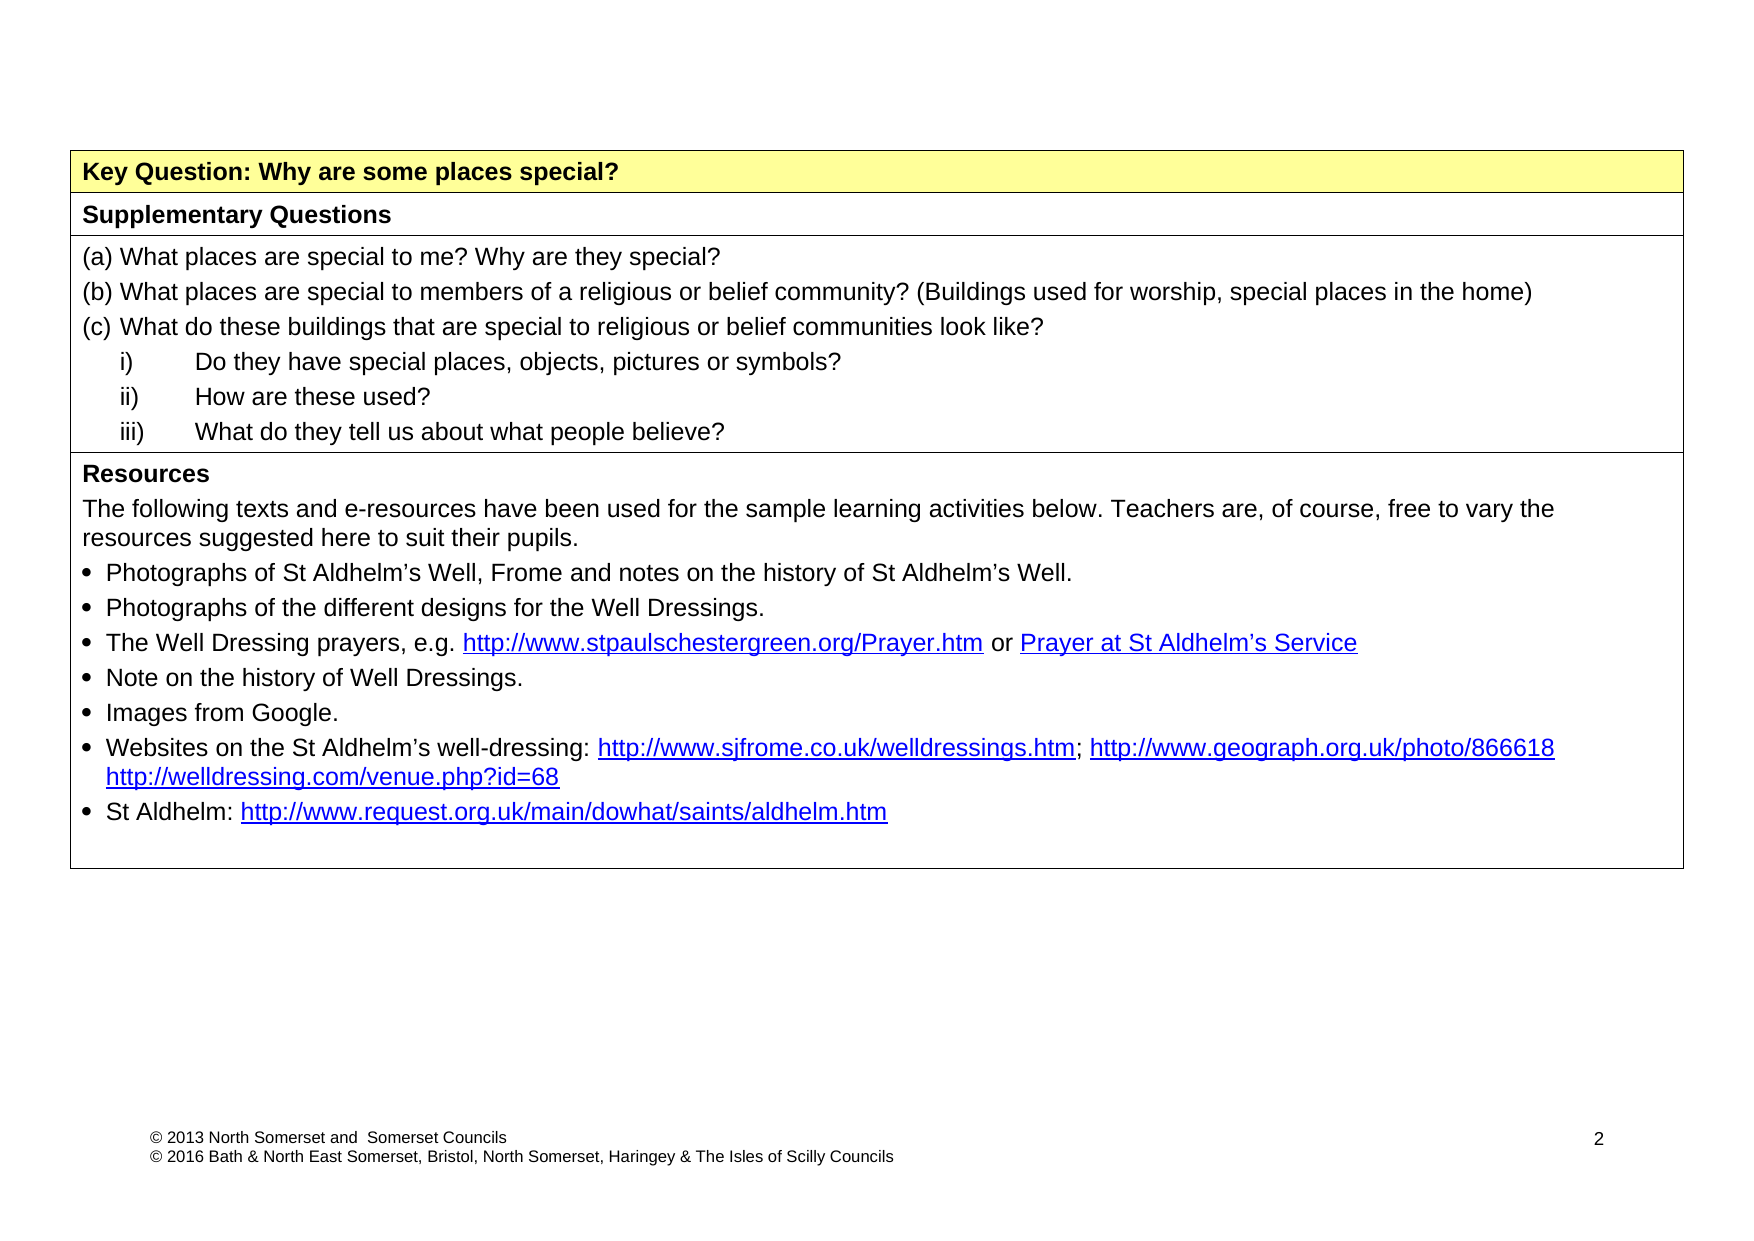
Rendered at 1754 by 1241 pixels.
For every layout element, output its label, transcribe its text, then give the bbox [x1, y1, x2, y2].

table_cell Resources The following texts and e-resources have been used for the sample learning activities below. Teachers are, of course, free to vary the resources suggested here to suit their pupils. Photographs of St Aldhelm’s Well, Frome and notes on the history of St Aldhelm’s Well. Photographs of the different designs for the Well Dressings. The Well Dressing prayers, e.g. http://www.stpaulschestergreen.org/Prayer.htm or Prayer at St Aldhelm’s Service Note on the history of Well Dressings. Images from Google. Websites on the St Aldhelm’s well-dressing: http://www.sjfrome.co.uk/welldressings.htm; http://www.geograph.org.uk/photo/866618 http://welldressing.com/venue.php?id=68 St Aldhelm: http://www.request.org.uk/main/dowhat/saints/aldhelm.htm [71, 453, 1683, 867]
table_header Key Question: Why are some places special? [71, 151, 1683, 192]
table_cell Supplementary Questions [71, 193, 1683, 234]
table_cell What places are special to me? Why are they special? What places are special to members of a religious or belief community? (Buildings used for worship, special places in the home) What do these buildings that are special to religious or belief communities look like? Do they have special places, objects, pictures or symbols? How are these used? What do they tell us about what people believe? [71, 236, 1683, 452]
